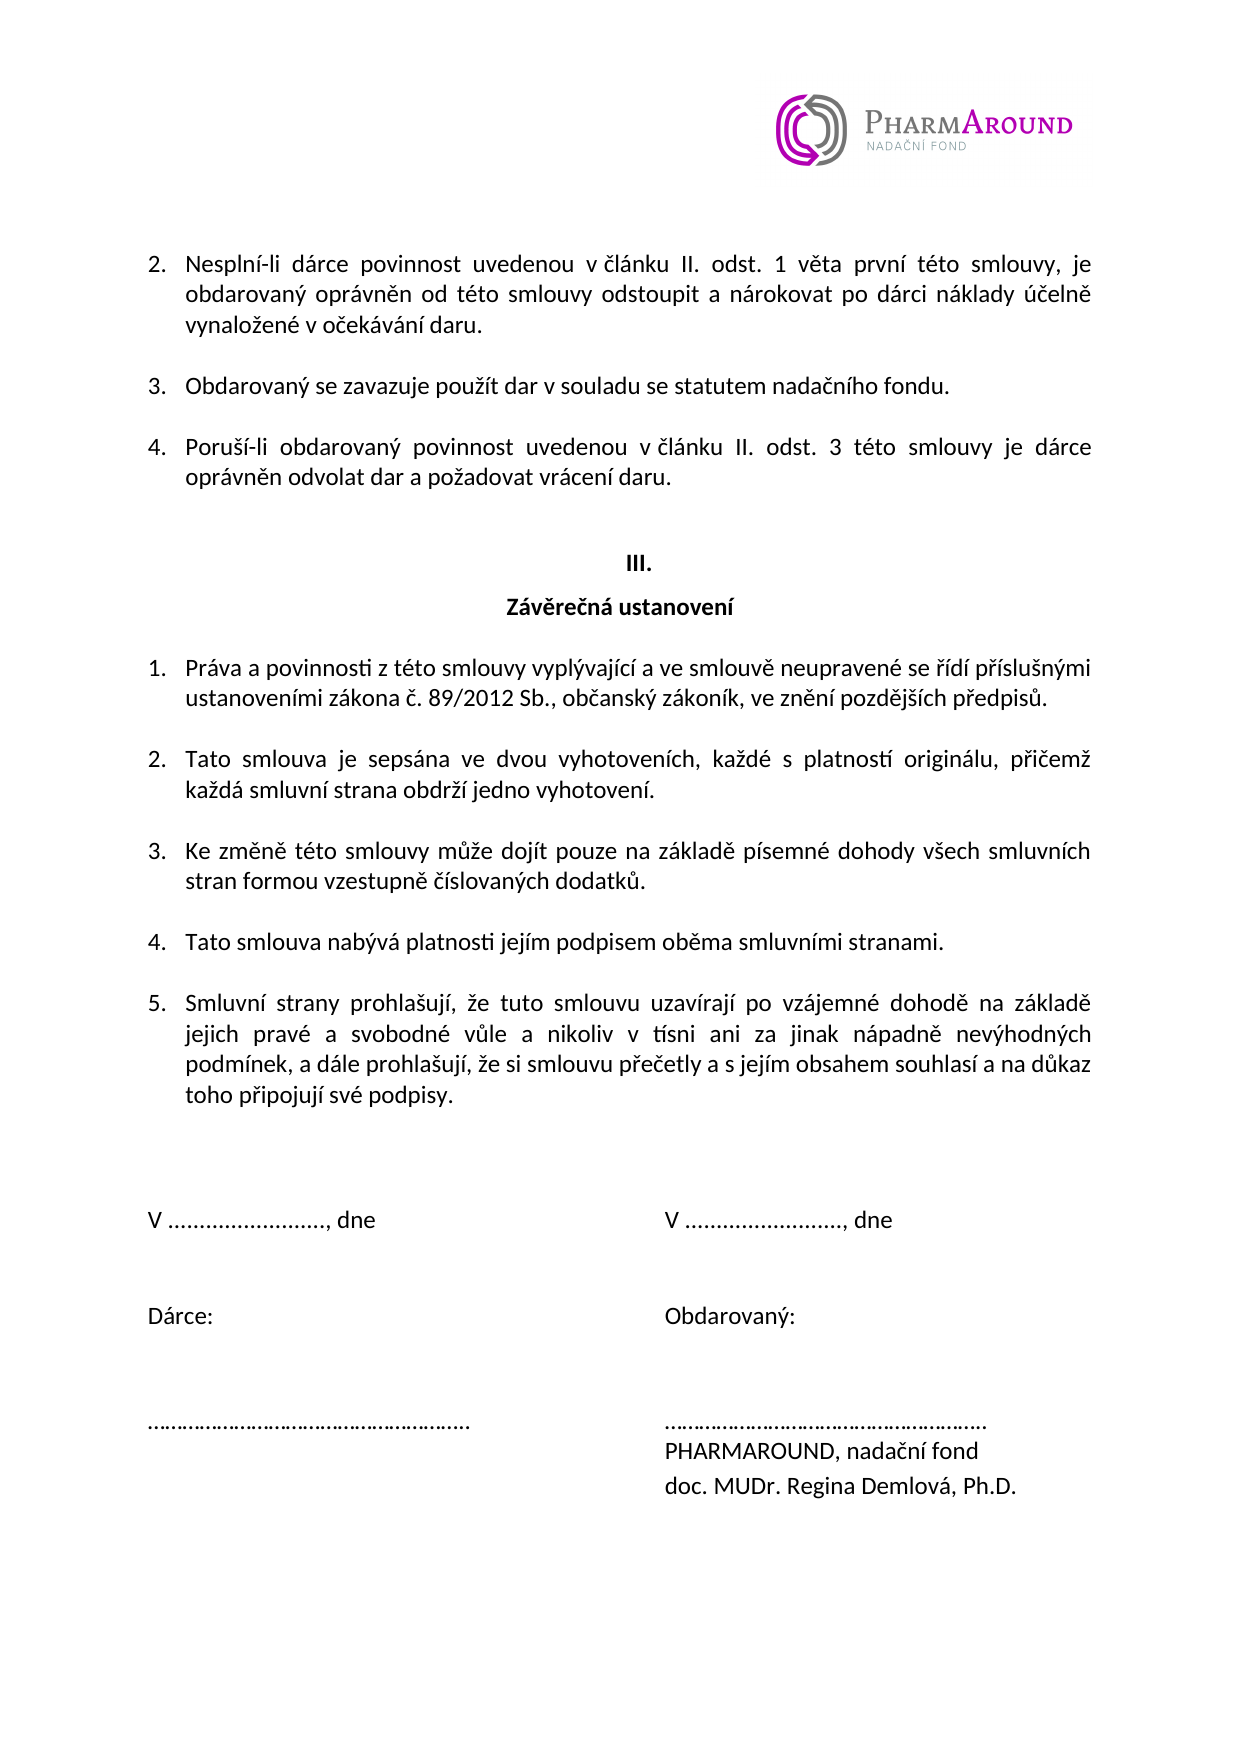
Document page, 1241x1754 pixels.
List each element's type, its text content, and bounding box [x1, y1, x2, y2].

text III. [185, 548, 1093, 578]
text ……………………………………………….. ……………………………………………….. [148, 1405, 1093, 1435]
list Poruší-li obdarovaný povinnost uvedenou v článku II. odst. 3 této smlouvy je dárce oprávněn odvolat dar a požadovat vrácení daru. [148, 431, 1093, 492]
text Dárce: Obdarovaný: [148, 1300, 1093, 1330]
list Práva a povinnosti z této smlouvy vyplývající a ve smlouvě neupravené se řídí příslušnými ustanoveními zákona č. 89/2012 Sb., občanský zákoník, ve znění pozdějších předpisů. [148, 652, 1093, 713]
picture [755, 73, 1093, 187]
text PHARMAROUND, nadační fond [148, 1435, 1093, 1466]
list Ke změně této smlouvy může dojít pouze na základě písemné dohody všech smluvních stran formou vzestupně číslovaných dodatků. [148, 835, 1093, 896]
list Tato smlouva je sepsána ve dvou vyhotoveních, každé s platností originálu, přičemž každá smluvní strana obdrží jedno vyhotovení. [148, 743, 1093, 804]
text Závěrečná ustanovení [148, 591, 1093, 621]
list Obdarovaný se zavazuje použít dar v souladu se statutem nadačního fondu. [148, 370, 1093, 401]
text doc. MUDr. Regina Demlová, Ph.D. [148, 1470, 1093, 1501]
text V ........................., dne V ........................., dne [148, 1204, 1093, 1234]
list Smluvní strany prohlašují, že tuto smlouvu uzavírají po vzájemné dohodě na základě jejich pravé a svobodné vůle a nikoliv v tísni ani za jinak nápadně nevýhodných podmínek, a dále prohlašují, že si smlouvu přečetly a s jejím obsahem souhlasí a na důkaz toho připojují své podpisy. [148, 987, 1093, 1109]
list Nesplní-li dárce povinnost uvedenou v článku II. odst. 1 věta první této smlouvy, je obdarovaný oprávněn od této smlouvy odstoupit a nárokovat po dárci náklady účelně vynaložené v očekávání daru. [148, 248, 1093, 339]
list Tato smlouva nabývá platnosti jejím podpisem oběma smluvními stranami. [148, 926, 1093, 957]
